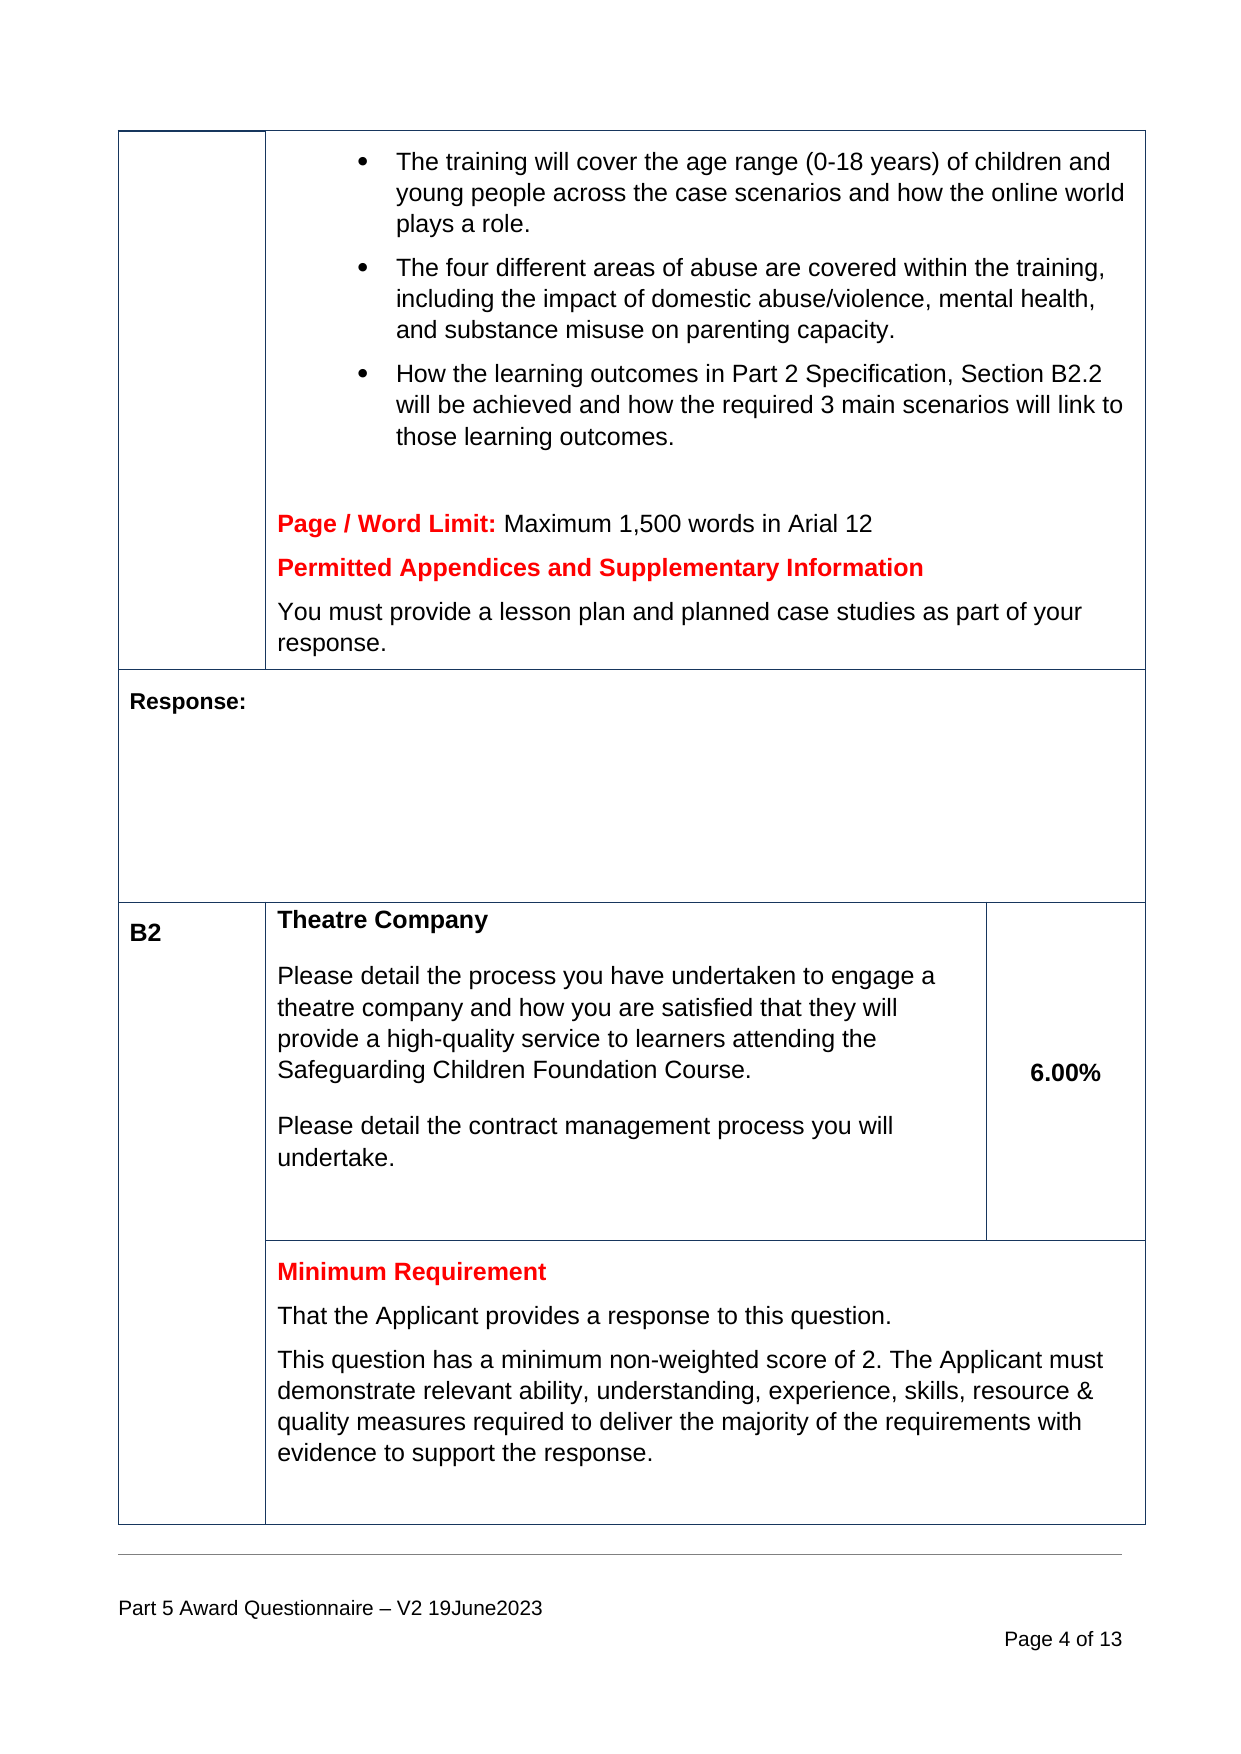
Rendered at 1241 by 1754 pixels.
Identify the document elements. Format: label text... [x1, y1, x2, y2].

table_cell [266, 131, 1145, 669]
table_cell Response: [119, 670, 1145, 902]
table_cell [266, 1241, 1145, 1523]
table_cell B2 [119, 903, 265, 1523]
table_cell Theatre Company Please detail the process you have undertaken to engage a theatre company and how you are satisfied that they will provide a high-quality service to learners attending the Safeguarding Children Foundation Course. Please detail the contract management process you will undertake. [266, 903, 986, 1240]
table_cell 6.00% [987, 903, 1145, 1240]
